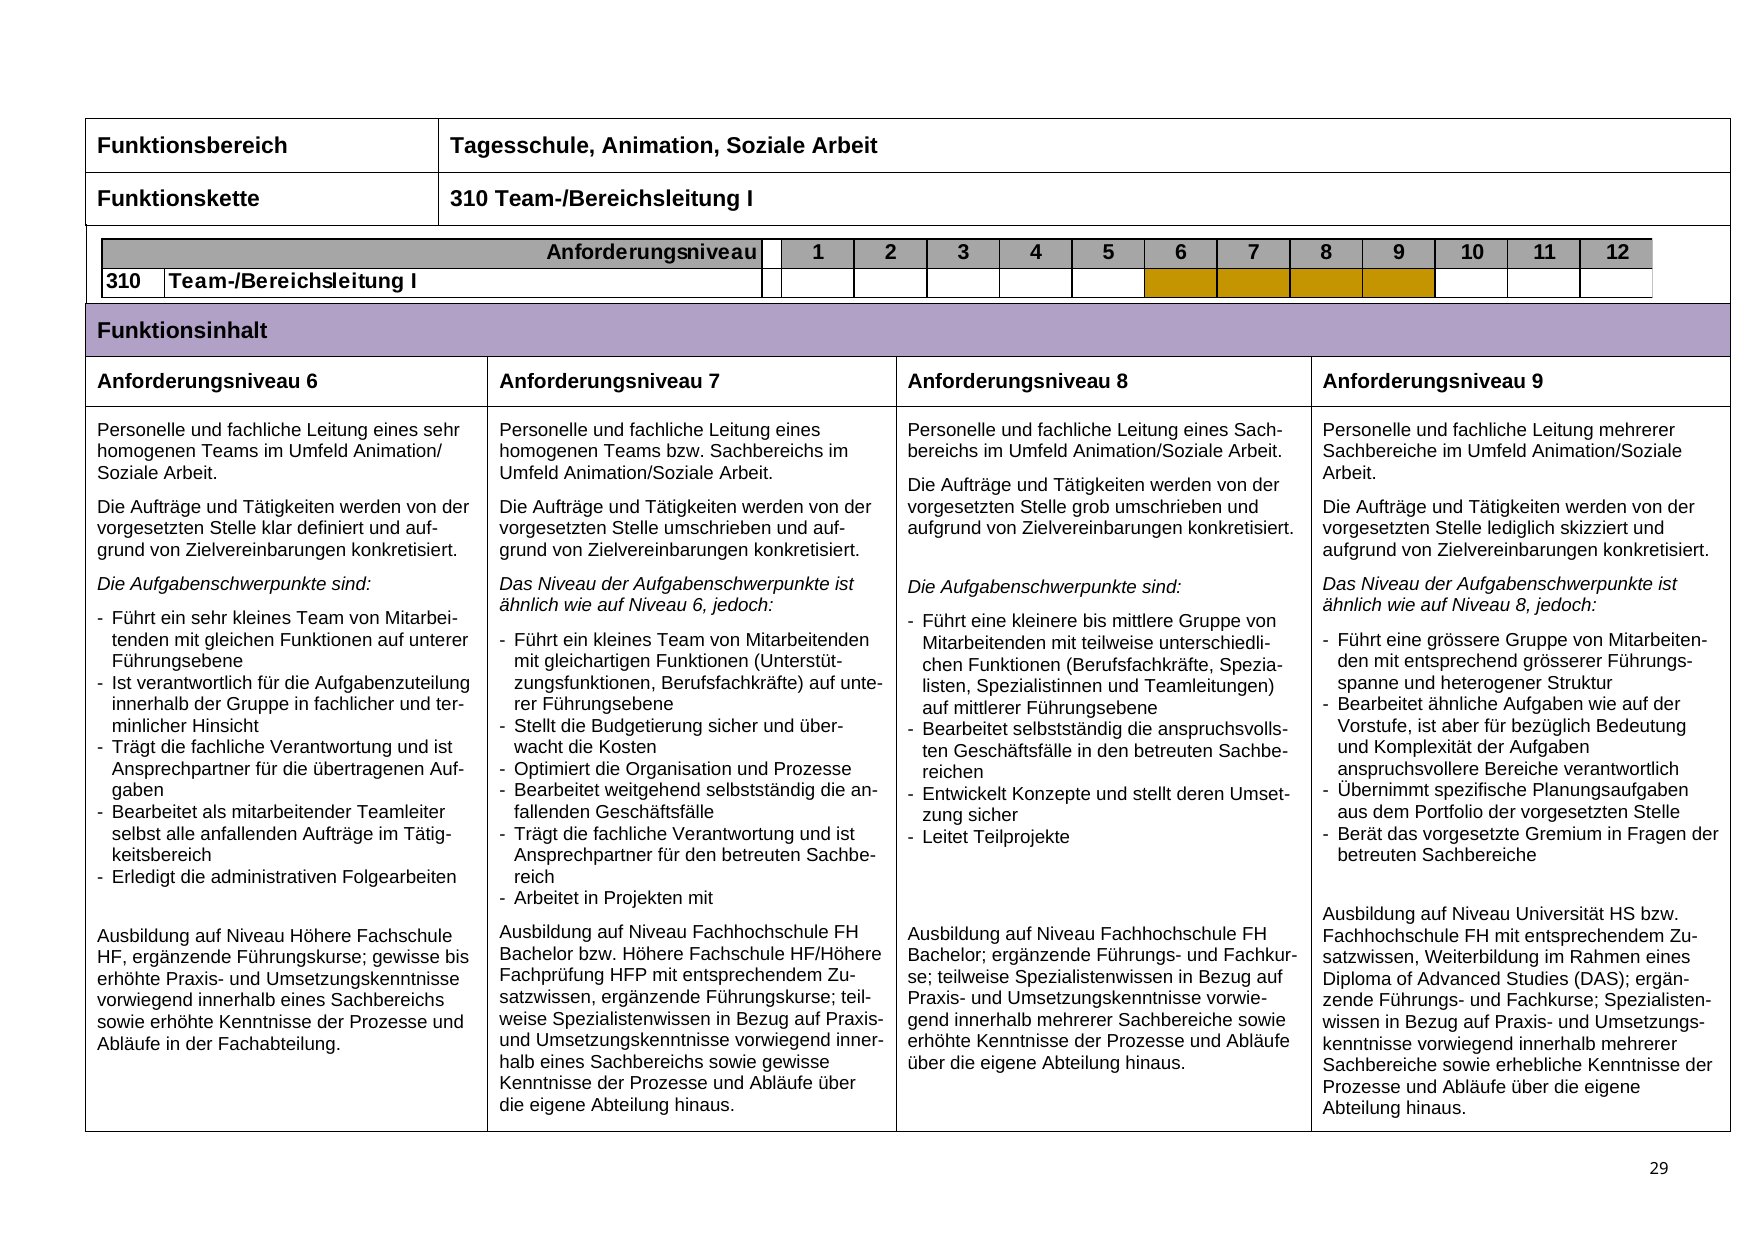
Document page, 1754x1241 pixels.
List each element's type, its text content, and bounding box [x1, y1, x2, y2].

table_cell Personelle und fachliche Leitung eines Sachbereichs im Umfeld Animation/Soziale Arbeit. Die Aufträge und Tätigkeiten werden von der vorgesetzten Stelle grob umschrieben und aufgrund von Zielvereinbarungen konkretisiert. Die Aufgabenschwerpunkte sind: Führt eine kleinere bis mittlere Gruppe von Mitarbeitenden mit teilweise unterschiedlichen Funktionen (Berufsfachkräfte, Spezialisten, Spezialistinnen und Teamleitungen) auf mittlerer Führungsebene Bearbeitet selbstständig die anspruchsvollsten Geschäftsfälle in den betreuten Sachbereichen Entwickelt Konzepte und stellt deren Umsetzung sicher Leitet Teilprojekte Ausbildung auf Niveau Fachhochschule FH Bachelor; ergänzende Führungs- und Fachkurse; teilweise Spezialistenwissen in Bezug auf Praxis- und Umsetzungskenntnisse vorwiegend innerhalb mehrerer Sachbereiche sowie erhöhte Kenntnisse der Prozesse und Abläufe über die eigene Abteilung hinaus. [897, 407, 1311, 1131]
table_cell Anforderungsniveau 6 [86, 357, 487, 406]
table_cell 310 Team-/Bereichsleitung I [439, 173, 1730, 225]
table_header Funktionsbereich [86, 119, 438, 172]
table_cell Personelle und fachliche Leitung eines sehr homogenen Teams im Umfeld Animation/ Soziale Arbeit. Die Aufträge und Tätigkeiten werden von der vorgesetzten Stelle klar definiert und aufgrund von Zielvereinbarungen konkretisiert. Die Aufgabenschwerpunkte sind: Führt ein sehr kleines Team von Mitarbeitenden mit gleichen Funktionen auf unterer Führungsebene Ist verantwortlich für die Aufgabenzuteilung innerhalb der Gruppe in fachlicher und terminlicher Hinsicht Trägt die fachliche Verantwortung und ist Ansprechpartner für die übertragenen Aufgaben Bearbeitet als mitarbeitender Teamleiter selbst alle anfallenden Aufträge im Tätigkeitsbereich Erledigt die administrativen Folgearbeiten Ausbildung auf Niveau Höhere Fachschule HF, ergänzende Führungskurse; gewisse bis erhöhte Praxis- und Umsetzungskenntnisse vorwiegend innerhalb eines Sachbereichs sowie erhöhte Kenntnisse der Prozesse und Abläufe in der Fachabteilung. [86, 407, 487, 1131]
table_cell Personelle und fachliche Leitung eines homogenen Teams bzw. Sachbereichs im Umfeld Animation/Soziale Arbeit. Die Aufträge und Tätigkeiten werden von der vorgesetzten Stelle umschrieben und aufgrund von Zielvereinbarungen konkretisiert. Das Niveau der Aufgabenschwerpunkte ist ähnlich wie auf Niveau 6, jedoch: Führt ein kleines Team von Mitarbeitenden mit gleichartigen Funktionen (Unterstützungsfunktionen, Berufsfachkräfte) auf unterer Führungsebene Stellt die Budgetierung sicher und überwacht die Kosten Optimiert die Organisation und Prozesse Bearbeitet weitgehend selbstständig die anfallenden Geschäftsfälle Trägt die fachliche Verantwortung und ist Ansprechpartner für den betreuten Sachbereich Arbeitet in Projekten mit Ausbildung auf Niveau Fachhochschule FH Bachelor bzw. Höhere Fachschule HF/Höhere Fachprüfung HFP mit entsprechendem Zusatzwissen, ergänzende Führungskurse; teilweise Spezialistenwissen in Bezug auf Praxis- und Umsetzungskenntnisse vorwiegend innerhalb eines Sachbereichs sowie gewisse Kenntnisse der Prozesse und Abläufe über die eigene Abteilung hinaus. [488, 407, 896, 1131]
table_cell Anforderungsniveau 9 [1312, 357, 1730, 406]
table_cell [87, 226, 1730, 303]
table_cell Funktionskette [86, 173, 438, 225]
table_header Tagesschule, Animation, Soziale Arbeit [439, 119, 1730, 172]
table_cell Anforderungsniveau 8 [897, 357, 1311, 406]
table_cell Personelle und fachliche Leitung mehrerer Sachbereiche im Umfeld Animation/Soziale Arbeit. Die Aufträge und Tätigkeiten werden von der vorgesetzten Stelle lediglich skizziert und aufgrund von Zielvereinbarungen konkretisiert. Das Niveau der Aufgabenschwerpunkte ist ähnlich wie auf Niveau 8, jedoch: Führt eine grössere Gruppe von Mitarbeitenden mit entsprechend grösserer Führungsspanne und heterogener Struktur Bearbeitet ähnliche Aufgaben wie auf der Vorstufe, ist aber für bezüglich Bedeutung und Komplexität der Aufgaben anspruchsvollere Bereiche verantwortlich Übernimmt spezifische Planungsaufgaben aus dem Portfolio der vorgesetzten Stelle Berät das vorgesetzte Gremium in Fragen der betreuten Sachbereiche Ausbildung auf Niveau Universität HS bzw. Fachhochschule FH mit entsprechendem Zusatzwissen, Weiterbildung im Rahmen eines Diploma of Advanced Studies (DAS); ergänzende Führungs- und Fachkurse; Spezialistenwissen in Bezug auf Praxis- und Umsetzungskenntnisse vorwiegend innerhalb mehrerer Sachbereiche sowie erhebliche Kenntnisse der Prozesse und Abläufe über die eigene Abteilung hinaus. [1312, 407, 1730, 1131]
table_cell Funktionsinhalt [86, 304, 1730, 356]
table_cell Anforderungsniveau 7 [488, 357, 896, 406]
